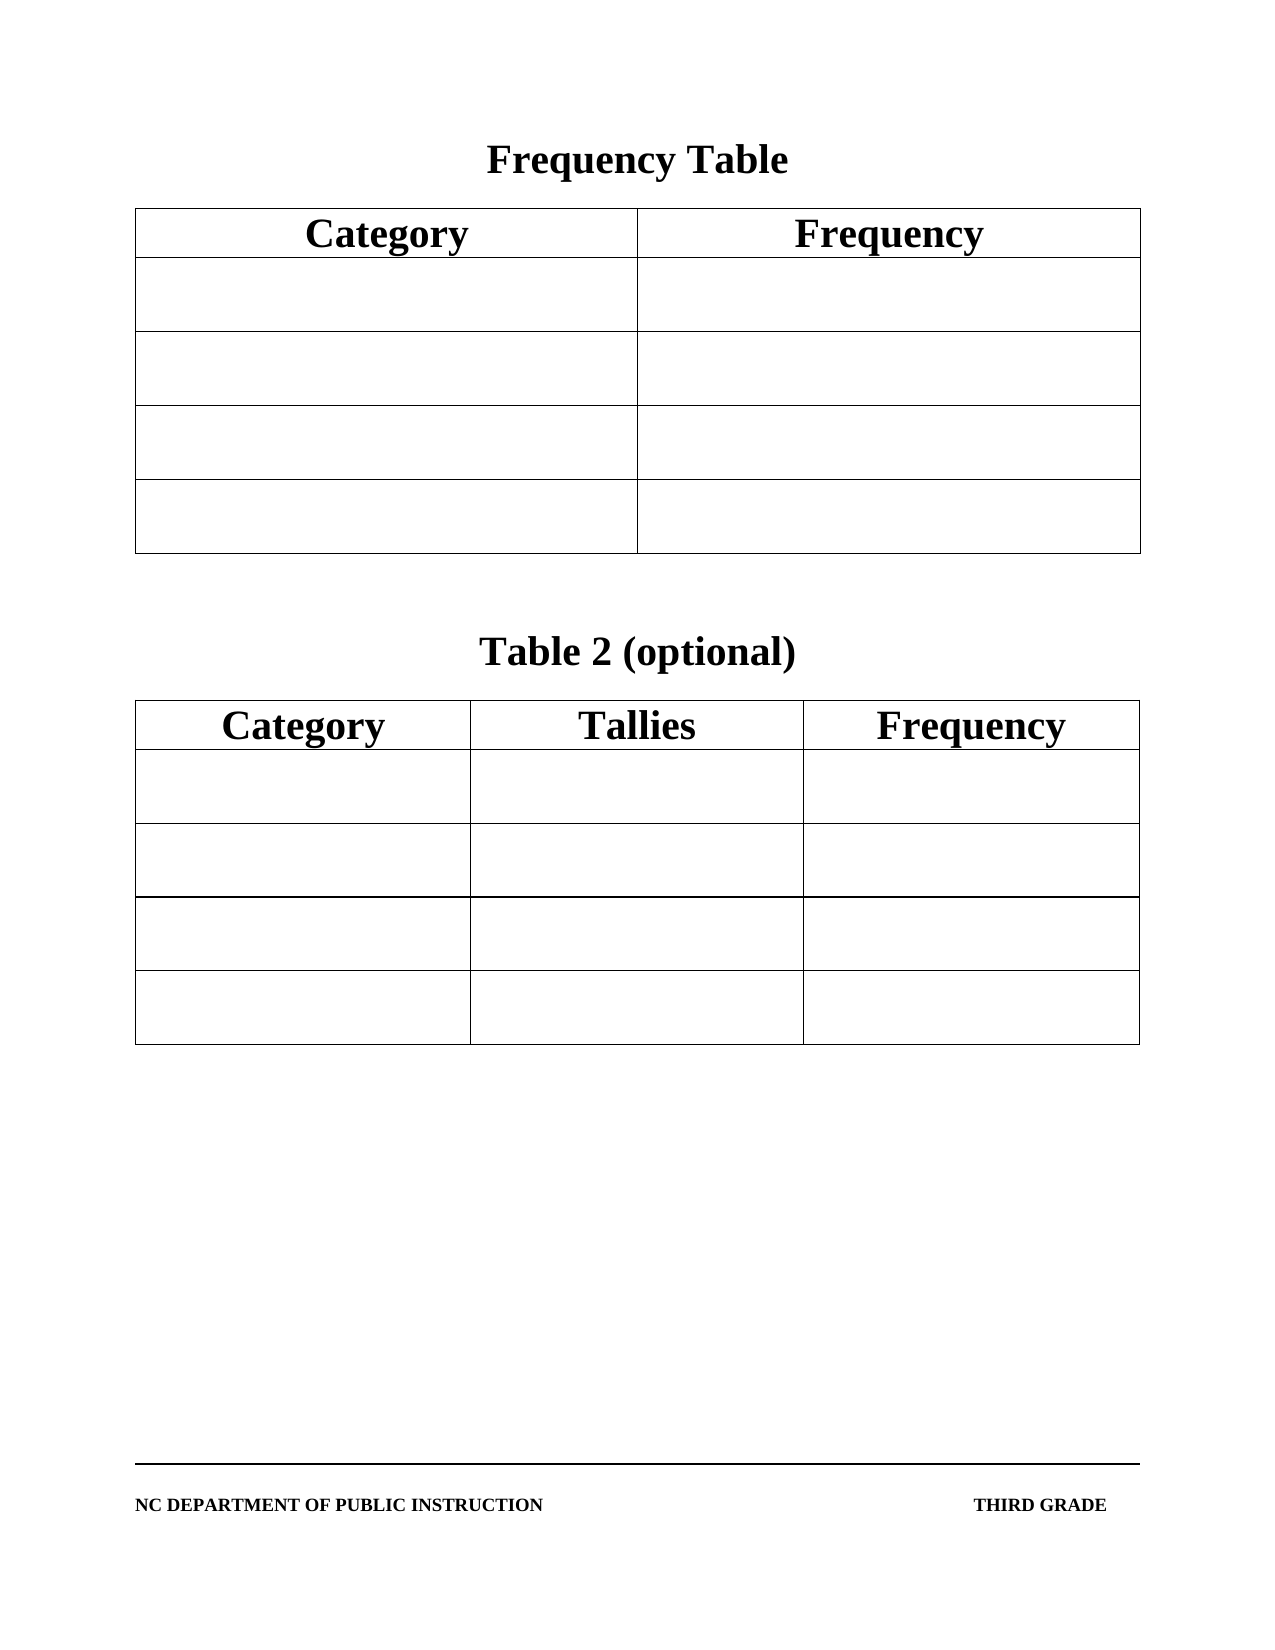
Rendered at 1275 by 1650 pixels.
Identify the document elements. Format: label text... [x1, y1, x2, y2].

table_header Category [136, 701, 470, 748]
table_cell [804, 824, 1139, 896]
table_cell [638, 258, 1140, 331]
table_cell [804, 898, 1139, 970]
table_cell [136, 258, 637, 331]
table_cell [804, 750, 1139, 822]
text Frequency Table [135, 135, 1140, 183]
text Table 2 (optional) [135, 627, 1140, 674]
table_cell [136, 406, 637, 479]
table_cell [471, 750, 803, 822]
table_cell [136, 480, 637, 553]
table_header Category [136, 209, 637, 257]
table_cell [804, 971, 1139, 1044]
table_header Frequency [638, 209, 1140, 257]
table_cell [638, 406, 1140, 479]
table_cell [638, 480, 1140, 553]
table_cell [471, 824, 803, 896]
table_header Frequency [804, 701, 1139, 748]
table_cell [638, 332, 1140, 405]
table_cell [471, 898, 803, 970]
table_cell [136, 332, 637, 405]
table_header Tallies [471, 701, 803, 748]
table_cell [136, 898, 470, 970]
table_cell [136, 824, 470, 896]
table_cell [471, 971, 803, 1044]
table_cell [136, 971, 470, 1044]
table_cell [136, 750, 470, 822]
